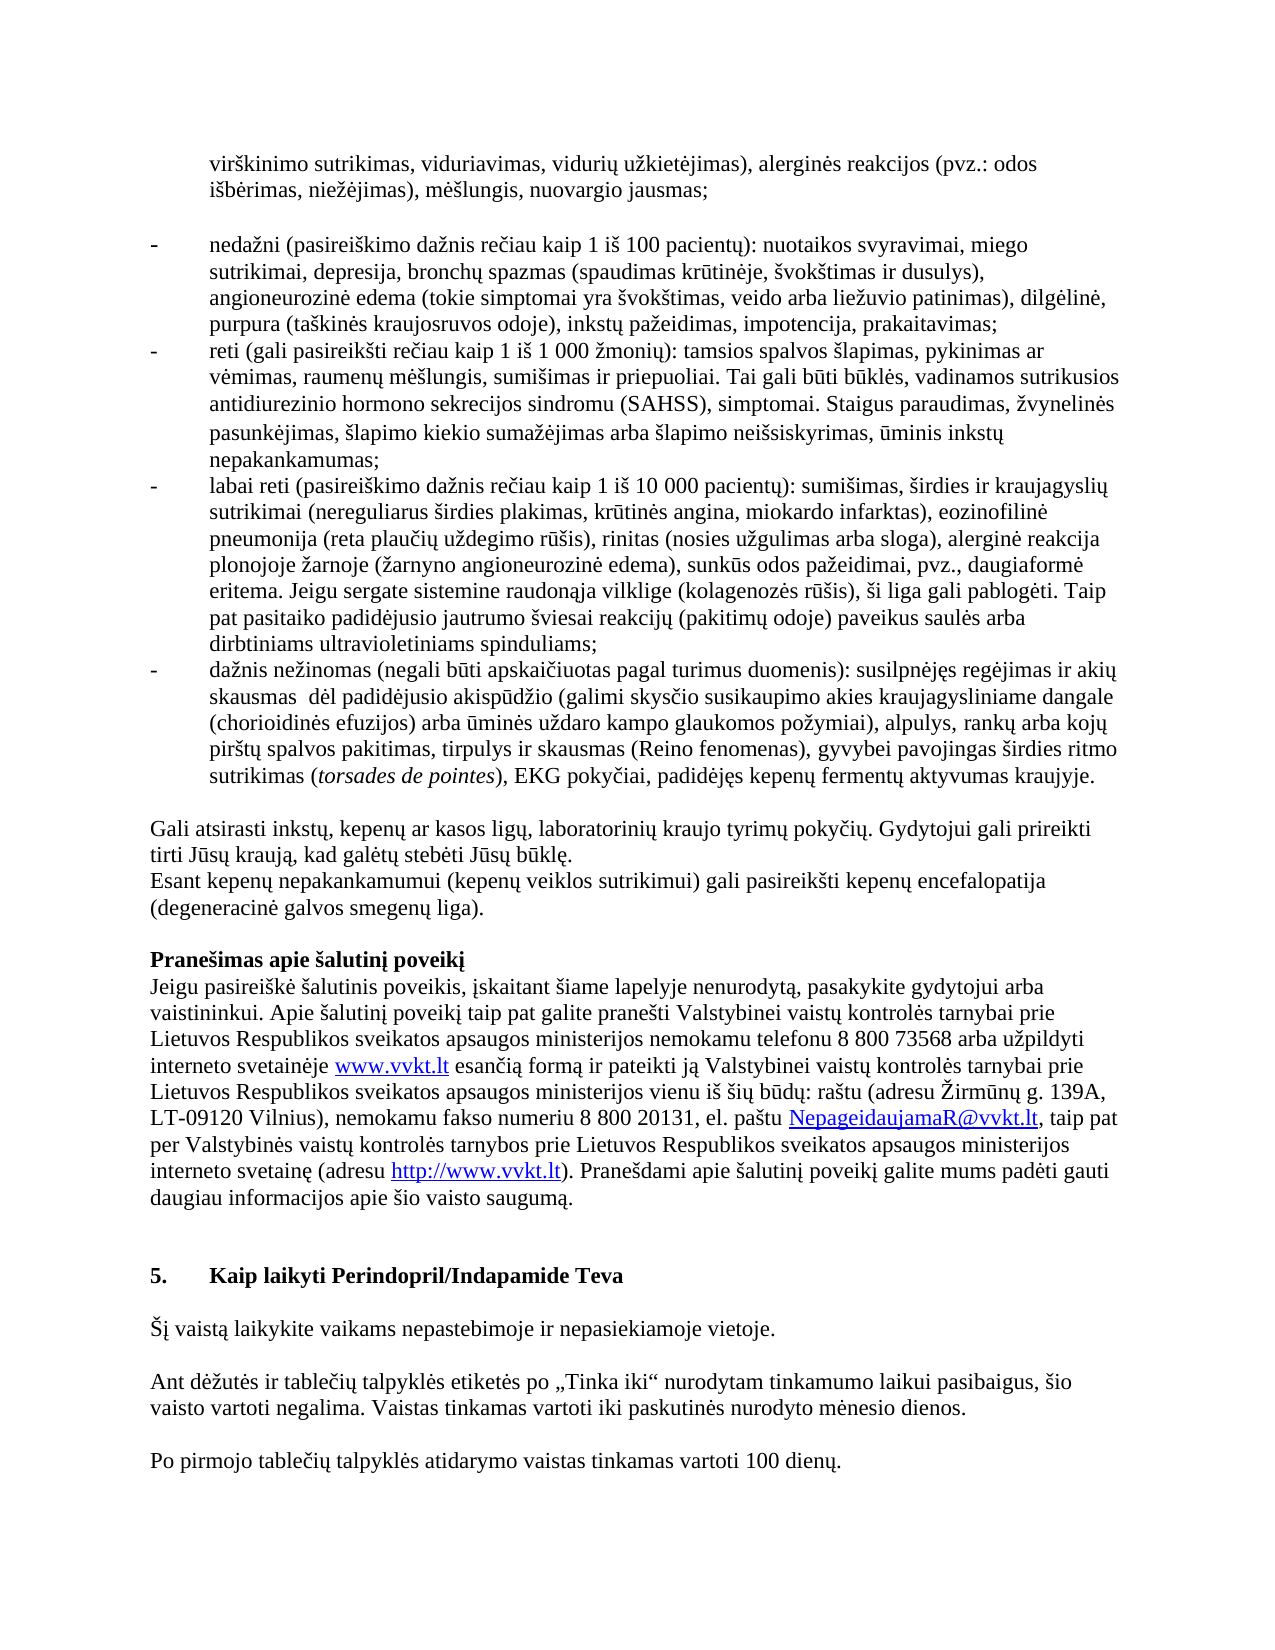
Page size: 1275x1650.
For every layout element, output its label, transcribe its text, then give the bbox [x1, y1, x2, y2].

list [150, 150, 1125, 203]
list Šį vaistą laikykite vaikams nepastebimoje ir nepasiekiamoje vietoje. [150, 1315, 1125, 1342]
list nedažni (pasireiškimo dažnis rečiau kaip 1 iš 100 pacientų): nuotaikos svyravimai, miego sutrikimai, depresija, bronchų spazmas (spaudimas krūtinėje, švokštimas ir dusulys), angioneurozinė edema (tokie simptomai yra švokštimas, veido arba liežuvio patinimas), dilgėlinė, purpura (taškinės kraujosruvos odoje), inkstų pažeidimas, impotencija, prakaitavimas; [150, 229, 1125, 337]
text Esant kepenų nepakankamumui (kepenų veiklos sutrikimui) gali pasireikšti kepenų encefalopatija (degeneracinė galvos smegenų liga). [150, 867, 1128, 920]
list dažnis nežinomas (negali būti apskaičiuotas pagal turimus duomenis): susilpnėjęs regėjimas ir akių skausmas dėl padidėjusio akispūdžio (galimi skysčio susikaupimo akies kraujagysliniame dangale (chorioidinės efuzijos) arba ūminės uždaro kampo glaukomos požymiai), alpulys, rankų arba kojų pirštų spalvos pakitimas, tirpulys ir skausmas (Reino fenomenas), gyvybei pavojingas širdies ritmo sutrikimas (torsades de pointes), EKG pokyčiai, padidėjęs kepenų fermentų aktyvumas kraujyje. [150, 656, 1125, 788]
list 5. Kaip laikyti Perindopril/Indapamide Teva [150, 1263, 1125, 1289]
list Ant dėžutės ir tablečių talpyklės etiketės po „Tinka iki“ nurodytam tinkamumo laikui pasibaigus, šio vaisto vartoti negalima. Vaistas tinkamas vartoti iki paskutinės nurodyto mėnesio dienos. [150, 1368, 1125, 1421]
list Po pirmojo tablečių talpyklės atidarymo vaistas tinkamas vartoti 100 dienų. [150, 1447, 1125, 1473]
text - reti (gali pasireikšti rečiau kaip 1 iš 1 000 žmonių): tamsios spalvos šlapimas, pykinimas ar vėmimas, raumenų mėšlungis, sumišimas ir priepuoliai. Tai gali būti būklės, vadinamos sutrikusios antidiurezinio hormono sekrecijos sindromu (SAHSS), simptomai. Staigus paraudimas, žvynelinės pasunkėjimas, šlapimo kiekio sumažėjimas arba šlapimo neišsiskyrimas, ūminis inkstų nepakankamumas; [150, 337, 1125, 472]
text Pranešimas apie šalutinį poveikį [150, 946, 1125, 973]
list Jeigu pasireiškė šalutinis poveikis, įskaitant šiame lapelyje nenurodytą, pasakykite gydytojui arba vaistininkui. Apie šalutinį poveikį taip pat galite pranešti Valstybinei vaistų kontrolės tarnybai prie Lietuvos Respublikos sveikatos apsaugos ministerijos nemokamu telefonu 8 800 73568 arba užpildyti interneto svetainėje www.vvkt.lt esančią formą ir pateikti ją Valstybinei vaistų kontrolės tarnybai prie Lietuvos Respublikos sveikatos apsaugos ministerijos vienu iš šių būdų: raštu (adresu Žirmūnų g. 139A, LT-09120 Vilnius), nemokamu fakso numeriu 8 800 20131, el. paštu NepageidaujamaR@vvkt.lt, taip pat per Valstybinės vaistų kontrolės tarnybos prie Lietuvos Respublikos sveikatos apsaugos ministerijos interneto svetainę (adresu http://www.vvkt.lt). Pranešdami apie šalutinį poveikį galite mums padėti gauti daugiau informacijos apie šio vaisto saugumą. [150, 973, 1125, 1210]
text Gali atsirasti inkstų, kepenų ar kasos ligų, laboratorinių kraujo tyrimų pokyčių. Gydytojui gali prireikti tirti Jūsų kraują, kad galėtų stebėti Jūsų būklę. [150, 814, 1128, 867]
text - labai reti (pasireiškimo dažnis rečiau kaip 1 iš 10 000 pacientų): sumišimas, širdies ir kraujagyslių sutrikimai (nereguliarus širdies plakimas, krūtinės angina, miokardo infarktas), eozinofilinė pneumonija (reta plaučių uždegimo rūšis), rinitas (nosies užgulimas arba sloga), alerginė reakcija plonojoje žarnoje (žarnyno angioneurozinė edema), sunkūs odos pažeidimai, pvz., daugiaformė eritema. Jeigu sergate sistemine raudonąja vilklige (kolagenozės rūšis), ši liga gali pablogėti. Taip pat pasitaiko padidėjusio jautrumo šviesai reakcijų (pakitimų odoje) paveikus saulės arba dirbtiniams ultravioletiniams spinduliams; [150, 472, 1125, 656]
